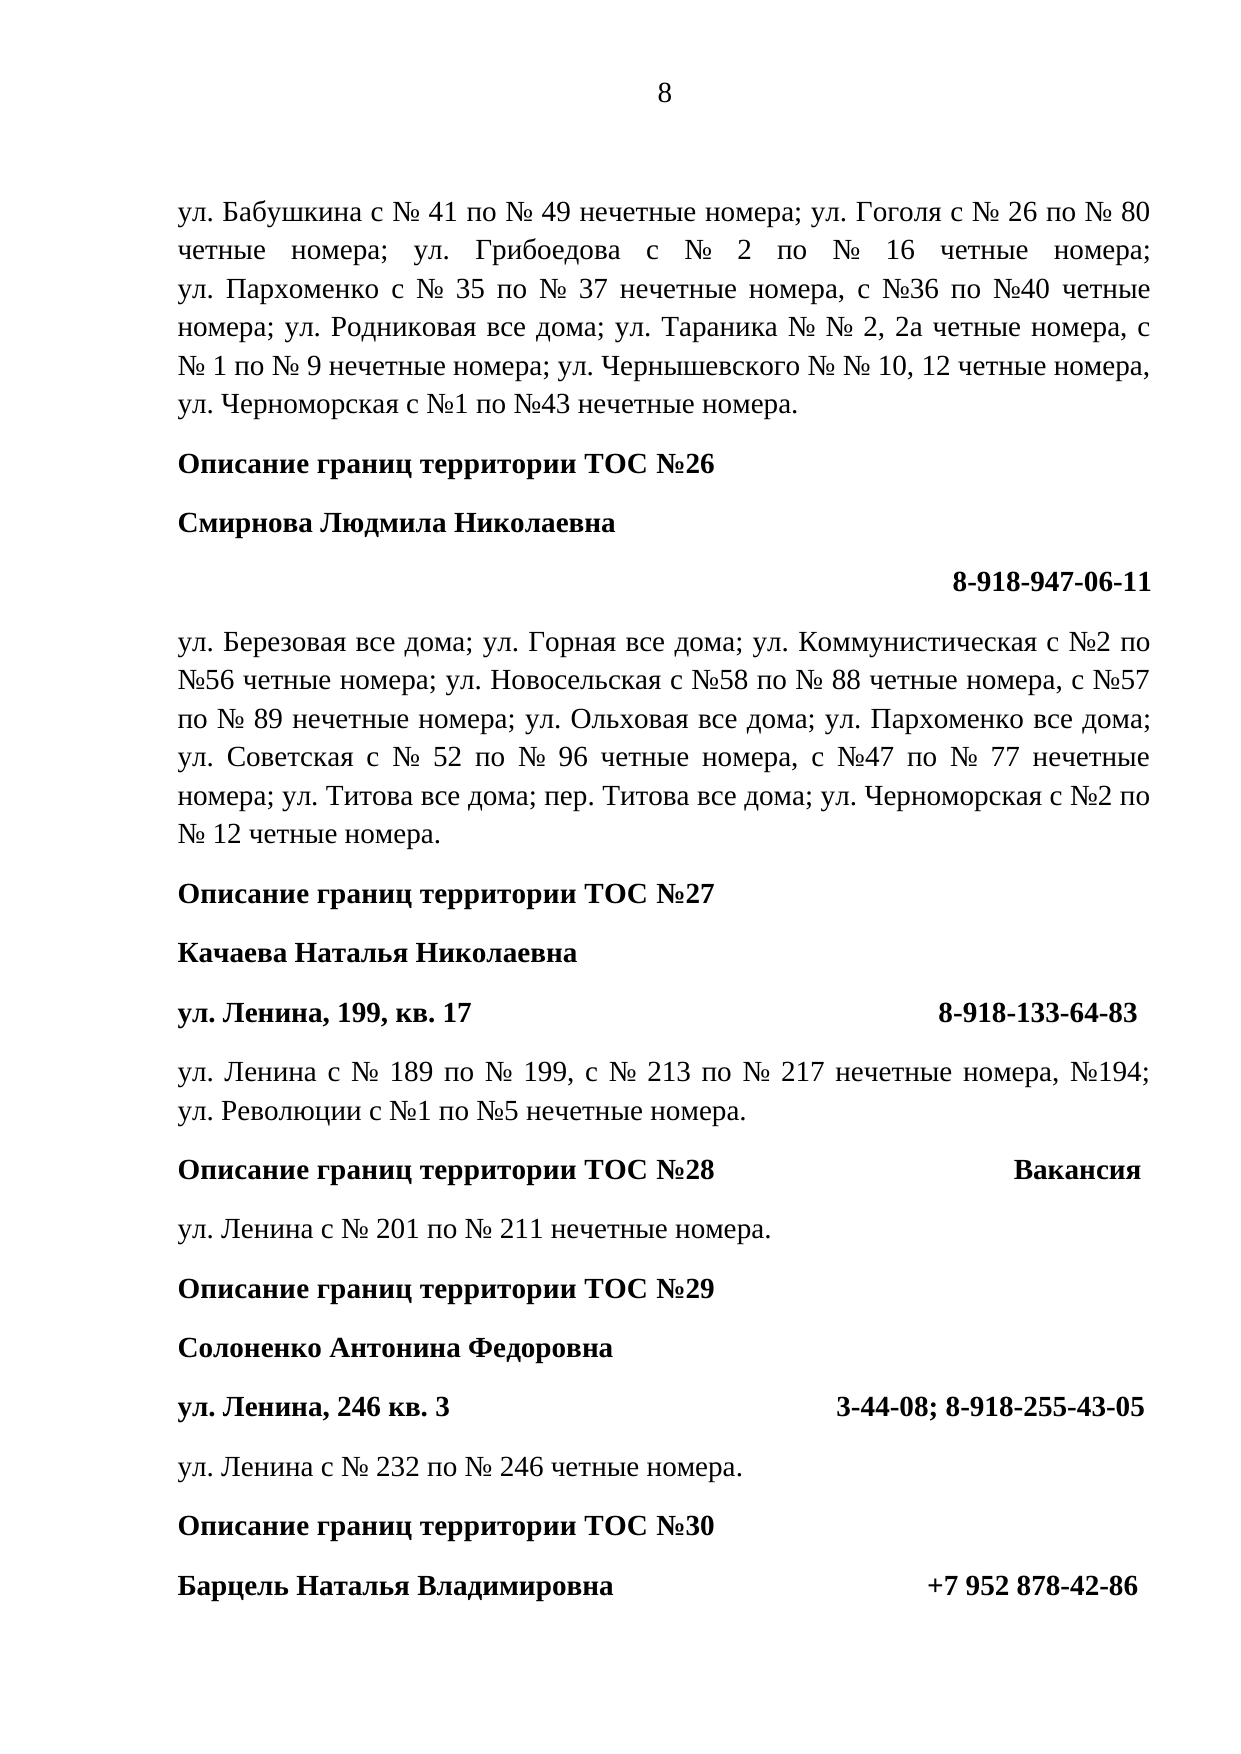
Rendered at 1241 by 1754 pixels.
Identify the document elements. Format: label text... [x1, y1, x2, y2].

text Описание границ территории ТОС №29 [177, 1271, 1152, 1304]
text Описание границ территории ТОС №28 Вакансия [177, 1152, 1152, 1186]
text Смирнова Людмила Николаевна [177, 505, 1152, 539]
text ул. Бабушкина с № 41 по № 49 нечетные номера; ул. Гоголя с № 26 по № 80 четные номера; ул. Грибоедова с № 2 по № 16 четные номера; ул. Пархоменко с № 35 по № 37 нечетные номера, с №36 по №40 четные номера; ул. Родниковая все дома; ул. Тараника № № 2, 2а четные номера, с № 1 по № 9 нечетные номера; ул. Чернышевского № № 10, 12 четные номера, ул. Черноморская с №1 по №43 нечетные номера. [177, 194, 1152, 420]
text ул. Ленина, 199, кв. 17 8-918-133-64-83 [177, 995, 1152, 1028]
text Качаева Наталья Николаевна [177, 935, 1152, 969]
text Описание границ территории ТОС №30 [177, 1508, 1152, 1542]
text Описание границ территории ТОС №27 [177, 876, 1152, 909]
text ул. Ленина с № 189 по № 199, с № 213 по № 217 нечетные номера, №194; ул. Революции с №1 по №5 нечетные номера. [177, 1054, 1152, 1126]
text Солоненко Антонина Федоровна [177, 1330, 1152, 1364]
text ул. Ленина, 246 кв. 3 3-44-08; 8-918-255-43-05 [177, 1389, 1152, 1423]
text 8-918-947-06-11 [177, 564, 1152, 598]
text ул. Ленина с № 201 по № 211 нечетные номера. [177, 1211, 1152, 1245]
text Барцель Наталья Владимировна +7 952 878-42-86 [177, 1568, 1152, 1601]
text ул. Березовая все дома; ул. Горная все дома; ул. Коммунистическая с №2 по №56 четные номера; ул. Новосельская с №58 по № 88 четные номера, с №57 по № 89 нечетные номера; ул. Ольховая все дома; ул. Пархоменко все дома; ул. Советская с № 52 по № 96 четные номера, с №47 по № 77 нечетные номера; ул. Титова все дома; пер. Титова все дома; ул. Черноморская с №2 по № 12 четные номера. [177, 624, 1152, 850]
text ул. Ленина с № 232 по № 246 четные номера. [177, 1449, 1152, 1482]
text Описание границ территории ТОС №26 [177, 446, 1152, 479]
